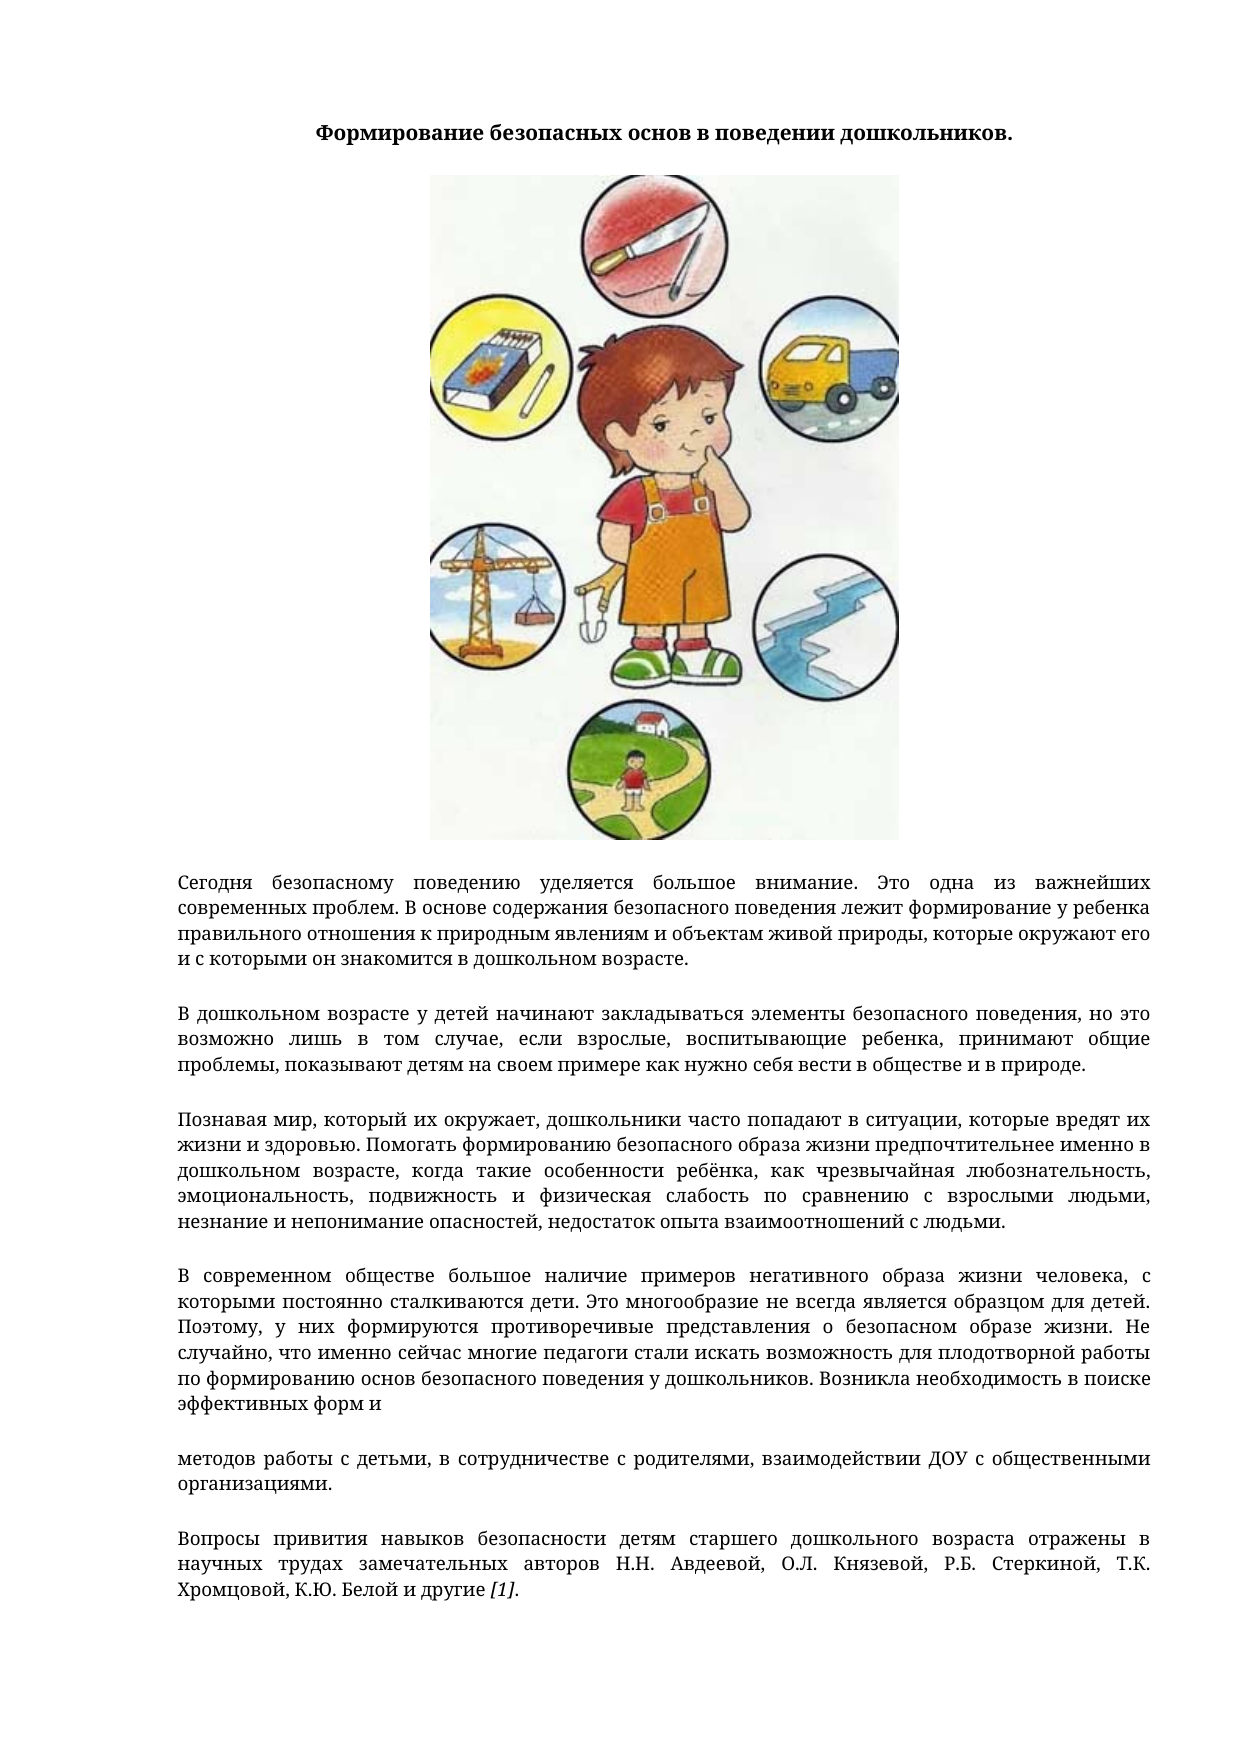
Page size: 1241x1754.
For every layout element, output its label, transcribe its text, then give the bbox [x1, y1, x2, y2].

picture [430, 175, 899, 840]
text Сегодня безопасному поведению уделяется большое внимание. Это одна из важнейших современных проблем. В основе содержания безопасного поведения лежит формирование у ребенка правильного отношения к природным явлениям и объектам живой природы, которые окружают его и с которыми он знакомится в дошкольном возрасте. [177, 869, 1152, 971]
text Формирование безопасных основ в поведении дошкольников. [177, 118, 1152, 147]
text методов работы с детьми, в сотрудничестве с родителями, взаимодействии ДОУ с общественными организациями. [177, 1445, 1152, 1496]
text Познавая мир, который их окружает, дошкольники часто попадают в ситуации, которые вредят их жизни и здоровью. Помогать формированию безопасного образа жизни предпочтительнее именно в дошкольном возрасте, когда такие особенности ребёнка, как чрезвычайная любознательность, эмоциональность, подвижность и физическая слабость по сравнению с взрослыми людьми, незнание и непонимание опасностей, недостаток опыта взаимоотношений с людьми. [177, 1106, 1152, 1233]
text В современном обществе большое наличие примеров негативного образа жизни человека, с которыми постоянно сталкиваются дети. Это многообразие не всегда является образцом для детей. Поэтому, у них формируются противоречивые представления о безопасном образе жизни. Не случайно, что именно сейчас многие педагоги стали искать возможность для плодотворной работы по формированию основ безопасного поведения у дошкольников. Возникла необходимость в поиске эффективных форм и [177, 1263, 1152, 1416]
text В дошкольном возрасте у детей начинают закладываться элементы безопасного поведения, но это возможно лишь в том случае, если взрослые, воспитывающие ребенка, принимают общие проблемы, показывают детям на своем примере как нужно себя вести в обществе и в природе. [177, 1000, 1152, 1077]
text Вопросы привития навыков безопасности детям старшего дошкольного возраста отражены в научных трудах замечательных авторов Н.Н. Авдеевой, О.Л. Князевой, Р.Б. Стеркиной, Т.К. Хромцовой, К.Ю. Белой и другие [1]. [177, 1525, 1152, 1602]
